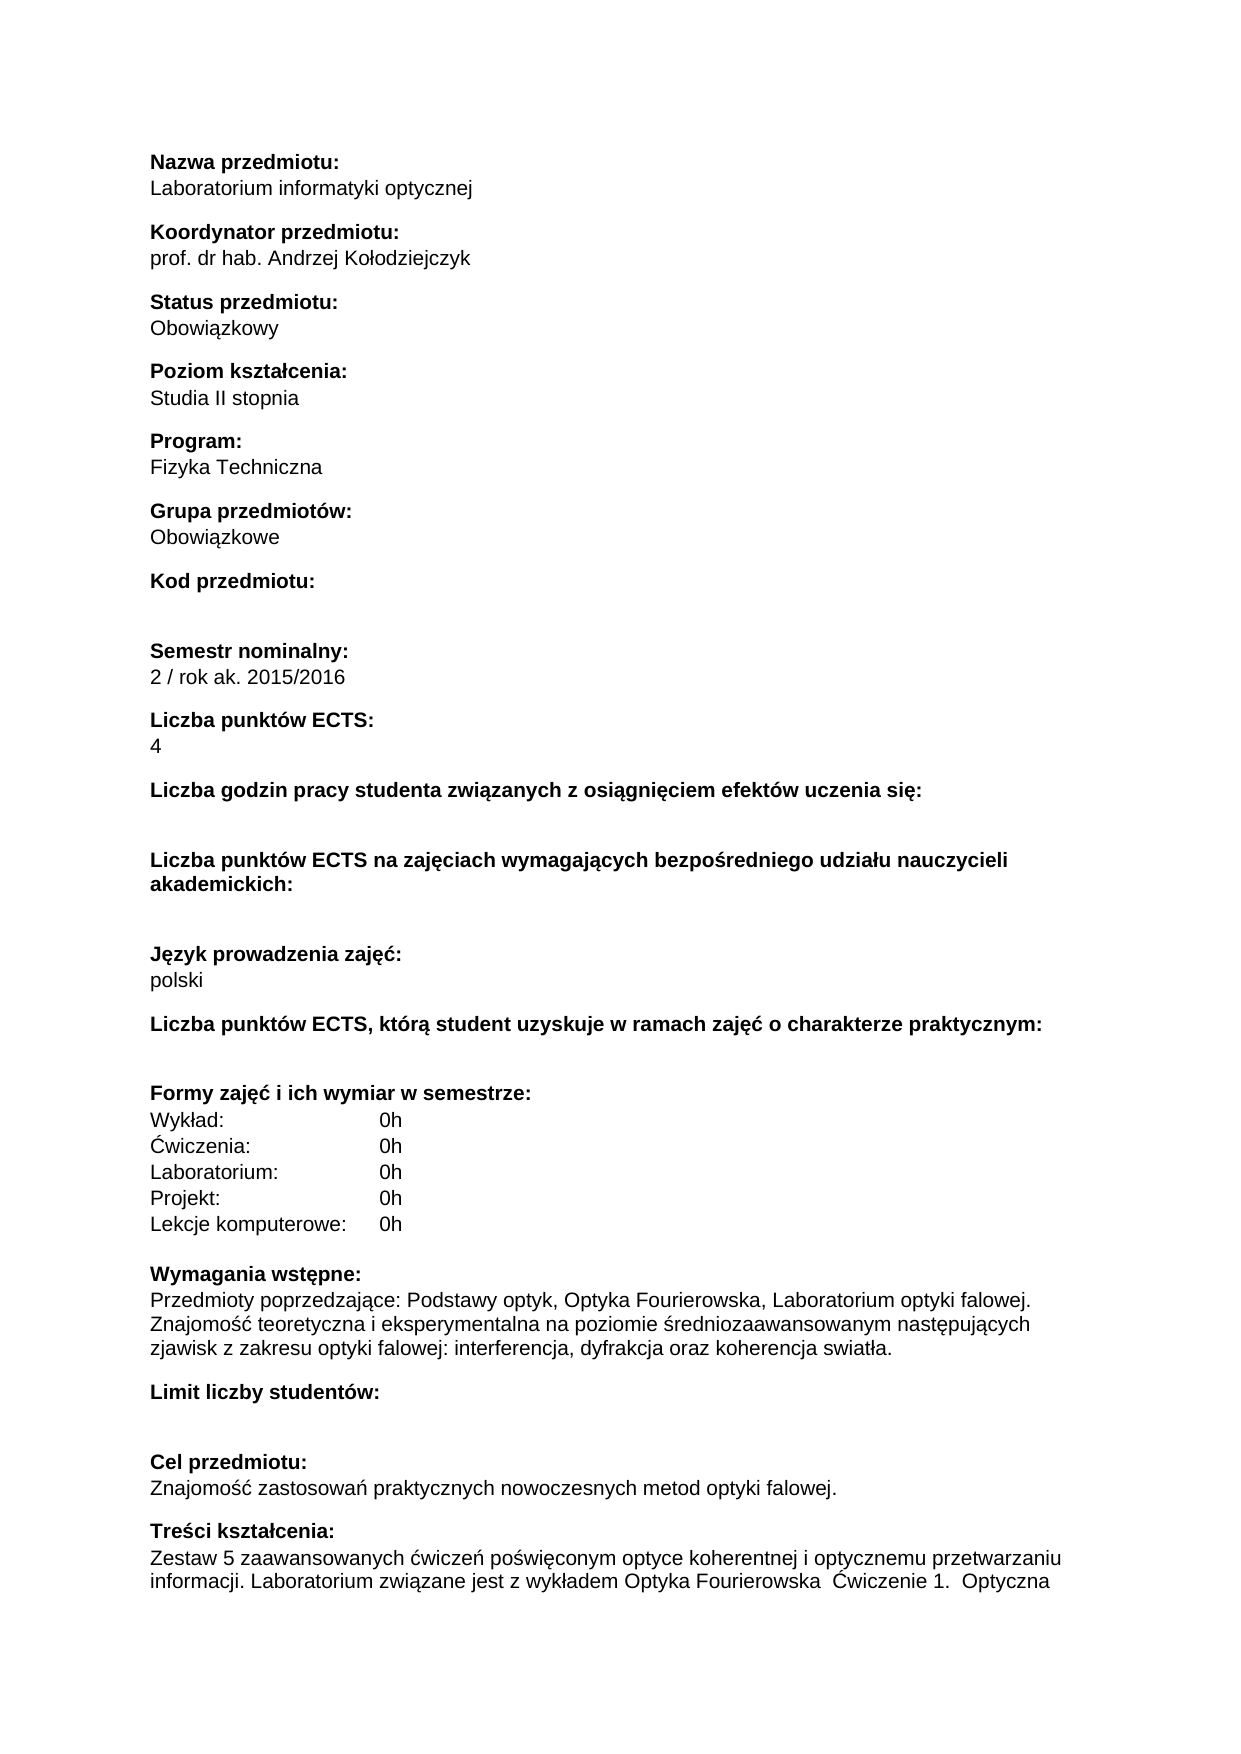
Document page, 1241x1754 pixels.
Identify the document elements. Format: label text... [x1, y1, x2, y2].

table_cell 0h [369, 1184, 597, 1210]
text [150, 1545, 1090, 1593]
text Liczba punktów ECTS na zajęciach wymagających bezpośredniego udziału nauczycieli akademickich: [150, 848, 1090, 896]
table_header 0h [369, 1108, 597, 1132]
text prof. dr hab. Andrzej Kołodziejczyk [150, 246, 1090, 270]
text Język prowadzenia zajęć: [150, 942, 1090, 966]
table_cell Ćwiczenia: [140, 1134, 367, 1158]
text Cel przedmiotu: [150, 1449, 1090, 1473]
text Liczba godzin pracy studenta związanych z osiągnięciem efektów uczenia się: [150, 778, 1090, 802]
text Obowiązkowy [150, 316, 1090, 339]
table_header Wykład: [140, 1108, 367, 1132]
text Status przedmiotu: [150, 289, 1090, 313]
text Semestr nominalny: [150, 638, 1090, 662]
text 4 [150, 734, 1090, 758]
text Nazwa przedmiotu: [150, 150, 1090, 174]
text Liczba punktów ECTS, którą student uzyskuje w ramach zajęć o charakterze praktycznym: [150, 1011, 1090, 1035]
text Fizyka Techniczna [150, 455, 1090, 479]
text Laboratorium informatyki optycznej [150, 176, 1090, 200]
text Treści kształcenia: [150, 1519, 1090, 1543]
text Limit liczby studentów: [150, 1380, 1090, 1404]
text Obowiązkowe [150, 525, 1090, 549]
text Koordynator przedmiotu: [150, 220, 1090, 244]
table_cell Laboratorium: [140, 1160, 367, 1184]
table_cell Lekcje komputerowe: [140, 1212, 367, 1236]
text polski [150, 968, 1090, 992]
table_cell 0h [369, 1158, 597, 1184]
text Znajomość zastosowań praktycznych nowoczesnych metod optyki falowej. [150, 1476, 1090, 1499]
text Wymagania wstępne: [150, 1262, 1090, 1286]
text Program: [150, 429, 1090, 453]
text Formy zajęć i ich wymiar w semestrze: [150, 1081, 1090, 1105]
text Poziom kształcenia: [150, 359, 1090, 383]
text Liczba punktów ECTS: [150, 708, 1090, 732]
text Grupa przedmiotów: [150, 499, 1090, 523]
text Przedmioty poprzedzające: Podstawy optyk, Optyka Fourierowska, Laboratorium optyki falowej. Znajomość teoretyczna i eksperymentalna na poziomie średniozaawansowanym następujących zjawisk z zakresu optyki falowej: interferencja, dyfrakcja oraz koherencja swiatła. [150, 1288, 1090, 1360]
table_cell 0h [369, 1210, 597, 1236]
table_cell Projekt: [140, 1186, 367, 1210]
text Studia II stopnia [150, 385, 1090, 409]
table_cell 0h [369, 1132, 597, 1158]
text 2 / rok ak. 2015/2016 [150, 664, 1090, 688]
text Kod przedmiotu: [150, 569, 1090, 593]
